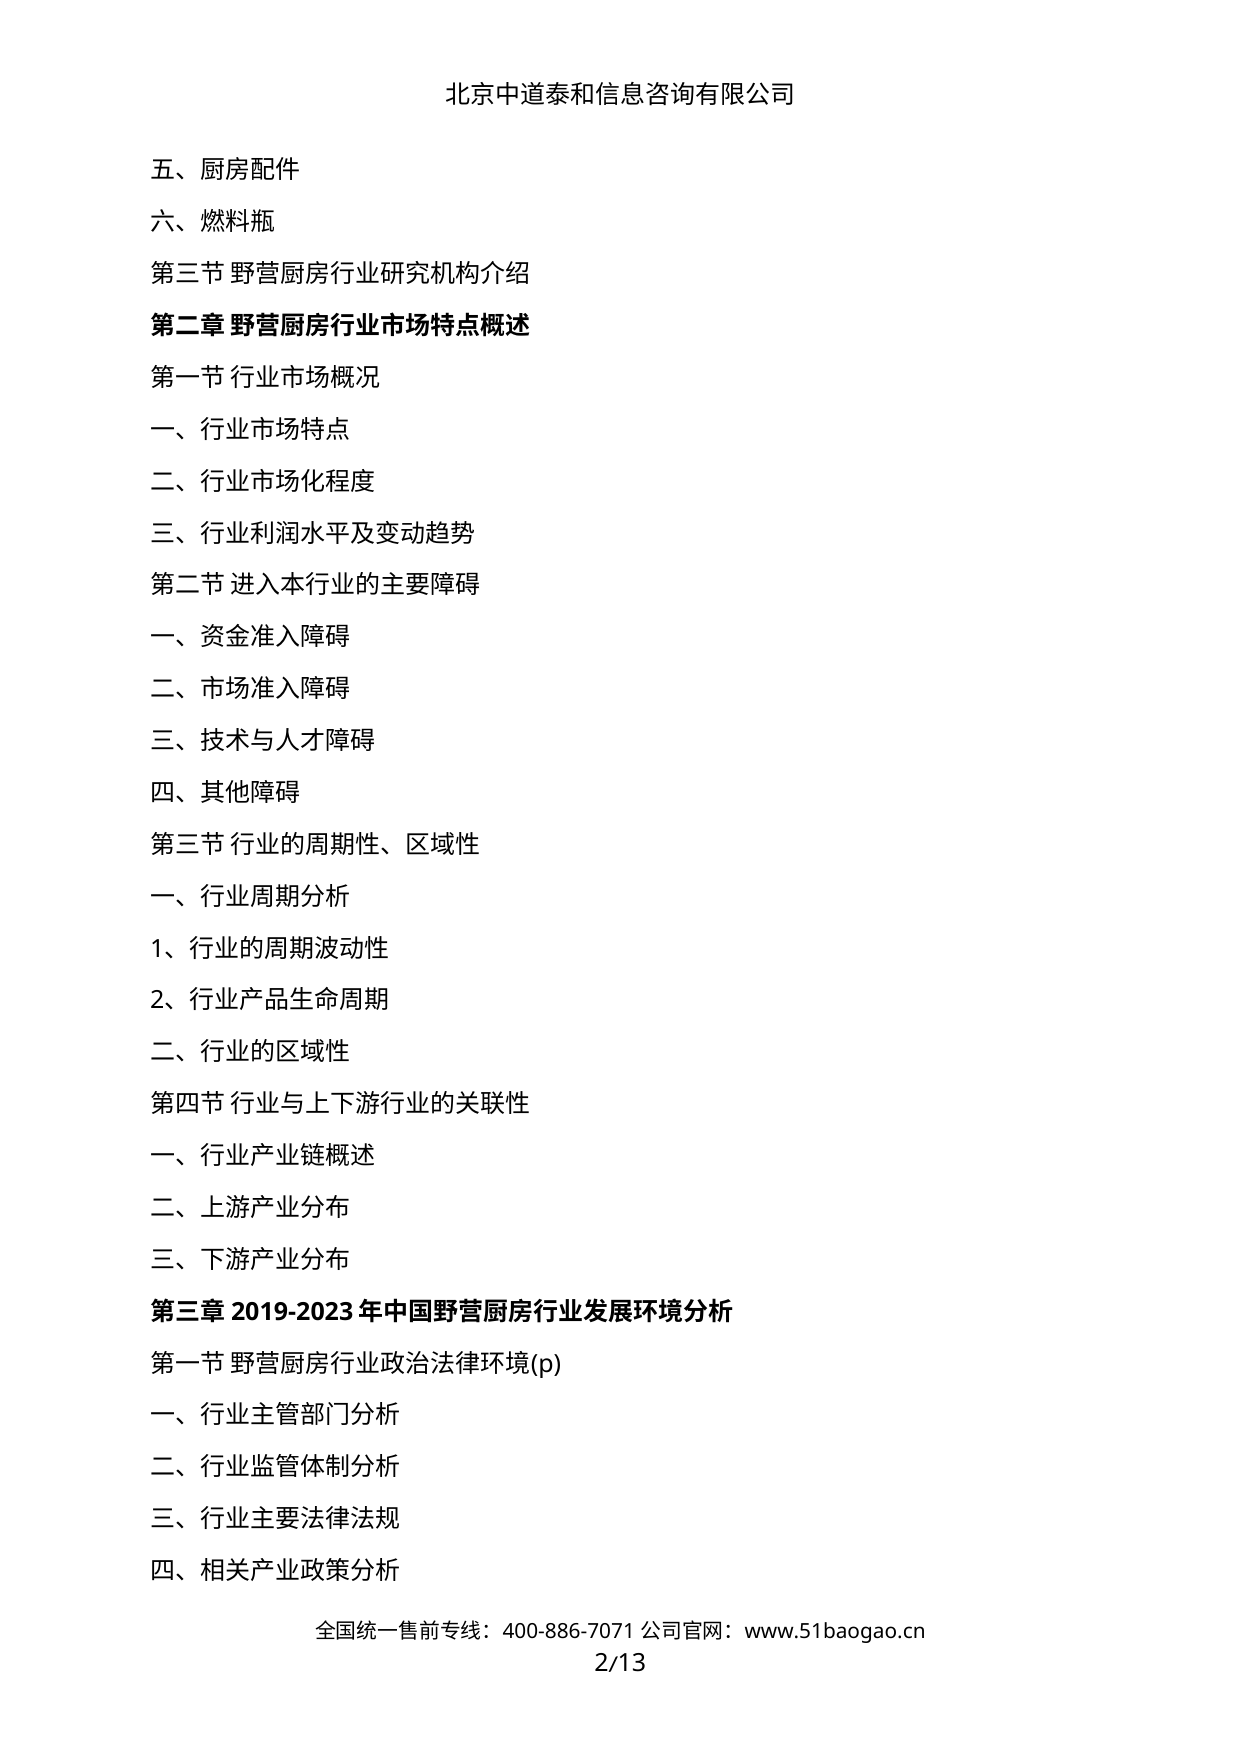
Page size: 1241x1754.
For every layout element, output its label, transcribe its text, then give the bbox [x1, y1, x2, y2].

text 二、行业市场化程度 [150, 461, 1090, 497]
text 1、行业的周期波动性 [150, 928, 1090, 964]
text 第一节 行业市场概况 [150, 357, 1090, 394]
text 一、行业产业链概述 [150, 1136, 1090, 1172]
text 二、行业的区域性 [150, 1032, 1090, 1068]
text 二、市场准入障碍 [150, 669, 1090, 705]
text 一、行业周期分析 [150, 876, 1090, 912]
text 四、其他障碍 [150, 772, 1090, 809]
text 第四节 行业与上下游行业的关联性 [150, 1084, 1090, 1120]
text 四、相关产业政策分析 [150, 1551, 1090, 1587]
text 三、下游产业分布 [150, 1239, 1090, 1276]
text 二、上游产业分布 [150, 1187, 1090, 1224]
text 第三章 2019-2023年中国野营厨房行业发展环境分析 [150, 1291, 1090, 1327]
text 三、行业利润水平及变动趋势 [150, 513, 1090, 549]
text 一、行业市场特点 [150, 409, 1090, 446]
text 二、行业监管体制分析 [150, 1447, 1090, 1483]
text 一、行业主管部门分析 [150, 1395, 1090, 1431]
text 六、燃料瓶 [150, 202, 1090, 238]
text 三、技术与人才障碍 [150, 721, 1090, 757]
text 第二章 野营厨房行业市场特点概述 [150, 306, 1090, 342]
text 第一节 野营厨房行业政治法律环境(p) [150, 1343, 1090, 1379]
text 第三节 行业的周期性、区域性 [150, 824, 1090, 861]
text 2、行业产品生命周期 [150, 980, 1090, 1016]
text 五、厨房配件 [150, 150, 1090, 186]
text 一、资金准入障碍 [150, 617, 1090, 653]
text 第二节 进入本行业的主要障碍 [150, 565, 1090, 601]
text 三、行业主要法律法规 [150, 1499, 1090, 1535]
text 第三节 野营厨房行业研究机构介绍 [150, 254, 1090, 290]
